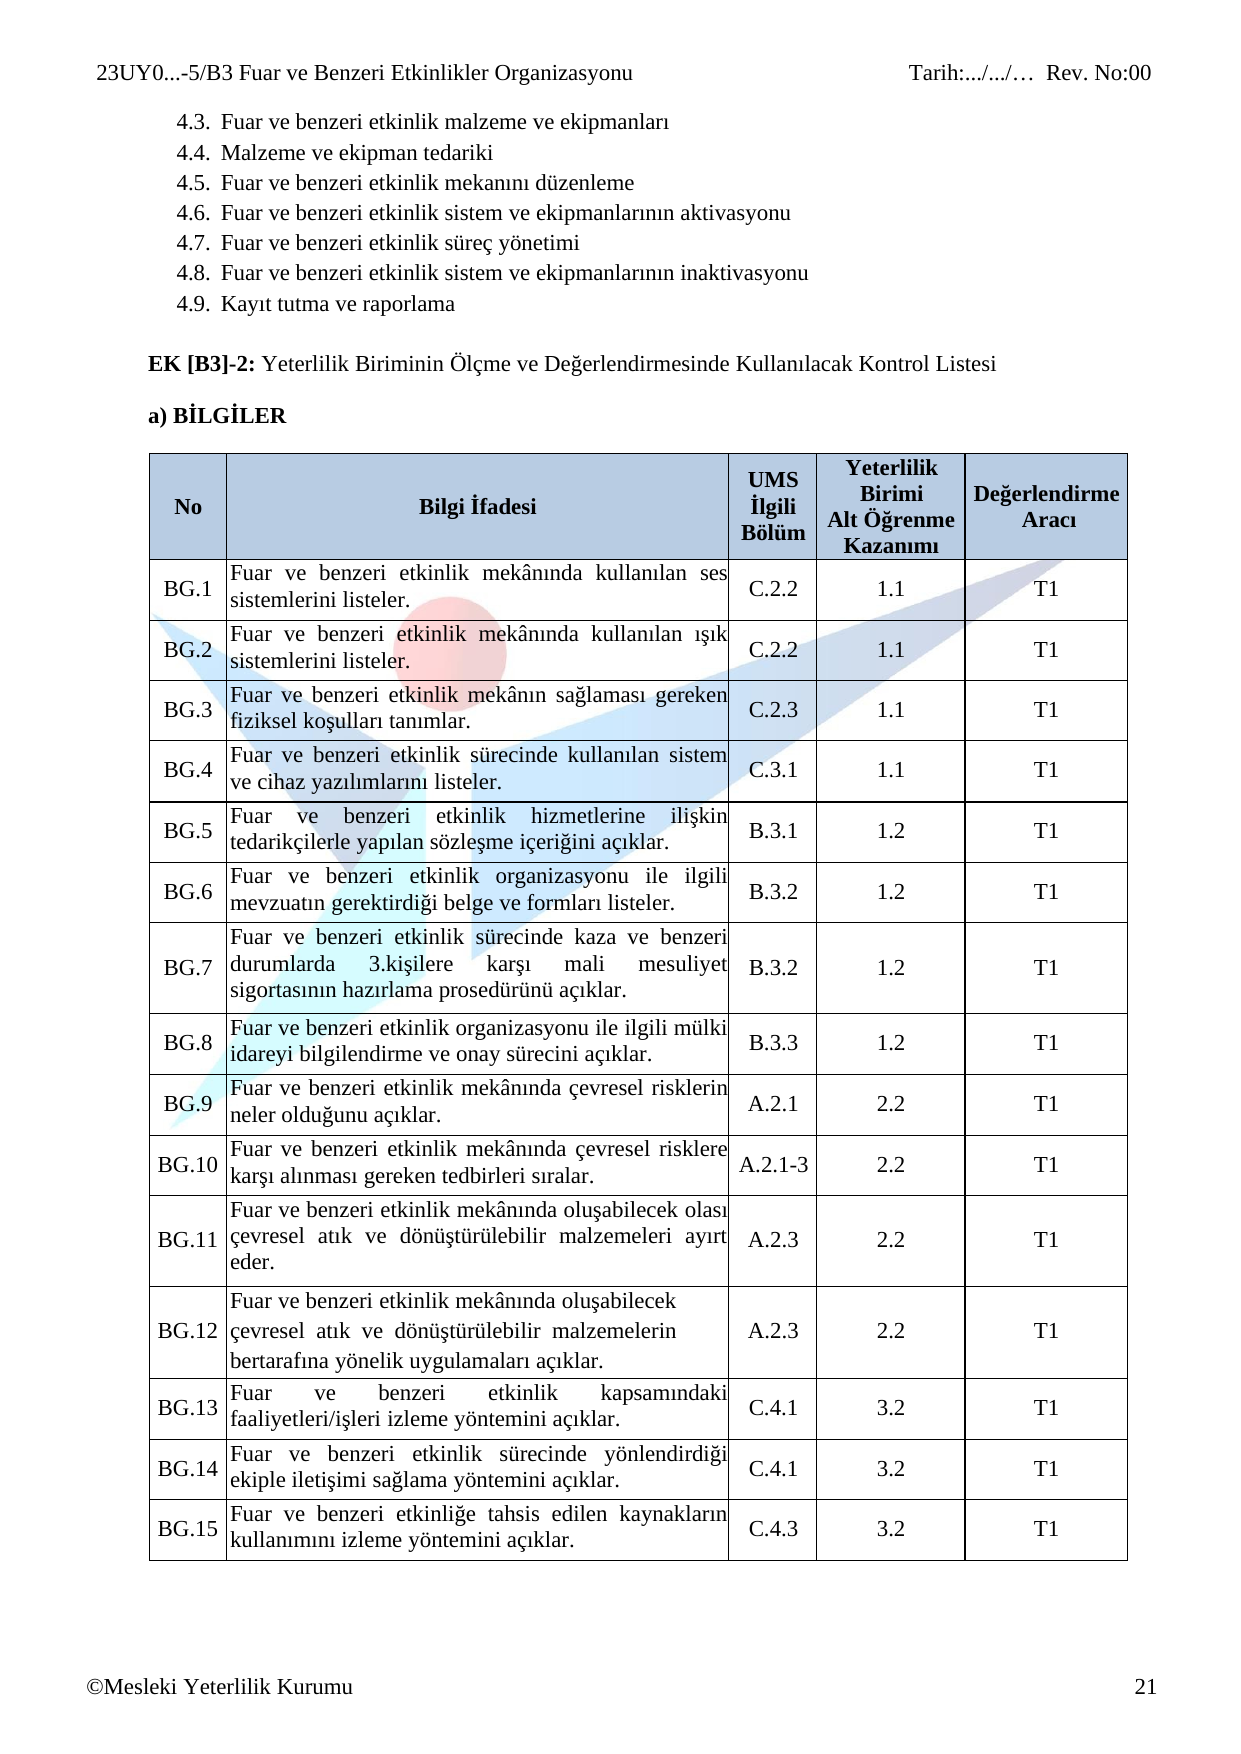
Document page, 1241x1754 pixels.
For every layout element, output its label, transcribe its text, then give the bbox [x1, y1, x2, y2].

table_cell T1 [966, 1196, 1127, 1286]
table_cell 3.2 [817, 1440, 964, 1499]
table_cell BG.10 [150, 1136, 226, 1195]
table_cell BG.12 [150, 1287, 226, 1378]
table_cell C.4.1 [729, 1379, 816, 1439]
list Fuar ve benzeri etkinlik sistem ve ekipmanlarının inaktivasyonu [176, 259, 1169, 286]
table_cell BG.15 [150, 1500, 226, 1559]
table_cell A.2.3 [729, 1287, 816, 1378]
table_cell 2.2 [817, 1136, 964, 1195]
table_cell T1 [966, 681, 1127, 740]
table_cell Fuar ve benzeri etkinlik mekânında çevresel risklere karşı alınması gereken tedbirleri sıralar. [227, 1136, 728, 1195]
table_cell Fuar ve benzeri etkinlik organizasyonu ile ilgili mülki idareyi bilgilendirme ve onay sürecini açıklar. [227, 1014, 728, 1074]
table_cell BG.2 [150, 621, 226, 680]
table_header UMS İlgili Bölüm [729, 454, 816, 559]
table_cell C.4.3 [729, 1500, 816, 1559]
table_cell B.3.3 [729, 1014, 816, 1074]
table_cell Fuar ve benzeri etkinlik hizmetlerine ilişkin tedarikçilerle yapılan sözleşme içeriğini açıklar. [227, 803, 728, 862]
table_cell 1.1 [817, 741, 964, 801]
table_cell 1.2 [817, 1014, 964, 1074]
table_cell T1 [966, 1014, 1127, 1074]
table_cell Fuar ve benzeri etkinlik mekânında çevresel risklerin neler olduğunu açıklar. [227, 1075, 728, 1135]
table_cell Fuar ve benzeri etkinliğe tahsis edilen kaynakların kullanımını izleme yöntemini açıklar. [227, 1500, 728, 1559]
table_cell C.2.2 [729, 621, 816, 680]
table_cell 2.2 [817, 1075, 964, 1135]
table_cell 3.2 [817, 1500, 964, 1559]
list Kayıt tutma ve raporlama [176, 289, 1169, 316]
table_cell 1.2 [817, 863, 964, 922]
table_cell BG.11 [150, 1196, 226, 1286]
table_cell C.2.2 [729, 560, 816, 619]
table_cell T1 [966, 1440, 1127, 1499]
table_cell C.3.1 [729, 741, 816, 801]
table_cell T1 [966, 863, 1127, 922]
table_cell T1 [966, 621, 1127, 680]
list Fuar ve benzeri etkinlik malzeme ve ekipmanları [176, 108, 1169, 135]
table_cell BG.9 [150, 1075, 226, 1135]
table_cell B.3.2 [729, 923, 816, 1013]
table_cell C.2.3 [729, 681, 816, 740]
table_cell BG.3 [150, 681, 226, 740]
table_cell Fuar ve benzeri etkinlik mekânında oluşabilecek olası çevresel atık ve dönüştürülebilir malzemeleri ayırt eder. [227, 1196, 728, 1286]
table_cell T1 [966, 803, 1127, 862]
table_cell Fuar ve benzeri etkinlik mekânında kullanılan ışık sistemlerini listeler. [227, 621, 728, 680]
table_cell T1 [966, 560, 1127, 619]
table_cell Fuar ve benzeri etkinlik sürecinde kaza ve benzeri durumlarda 3.kişilere karşı mali mesuliyet sigortasının hazırlama prosedürünü açıklar. [227, 923, 728, 1013]
table_cell 2.2 [817, 1287, 964, 1378]
table_cell 1.1 [817, 681, 964, 740]
table_cell 2.2 [817, 1196, 964, 1286]
table_cell T1 [966, 1500, 1127, 1559]
table_cell A.2.1 [729, 1075, 816, 1135]
table_cell C.4.1 [729, 1440, 816, 1499]
table_header Değerlendirme Aracı [966, 454, 1127, 559]
table_cell B.3.2 [729, 863, 816, 922]
table_header Yeterlilik Birimi Alt Öğrenme Kazanımı [817, 454, 964, 559]
table_cell Fuar ve benzeri etkinlik mekânında kullanılan ses sistemlerini listeler. [227, 560, 728, 619]
list Fuar ve benzeri etkinlik sistem ve ekipmanlarının aktivasyonu [176, 199, 1169, 225]
subtitle BİLGİLER [148, 402, 1169, 428]
table_cell 1.2 [817, 923, 964, 1013]
table_cell T1 [966, 923, 1127, 1013]
table_cell BG.14 [150, 1440, 226, 1499]
table_cell Fuar ve benzeri etkinlik sürecinde yönlendirdiği ekiple iletişimi sağlama yöntemini açıklar. [227, 1440, 728, 1499]
table_cell 3.2 [817, 1379, 964, 1439]
table_cell BG.5 [150, 803, 226, 862]
table_cell BG.6 [150, 863, 226, 922]
table_cell A.2.1-3 [729, 1136, 816, 1195]
table_cell Fuar ve benzeri etkinlik mekânın sağlaması gereken fiziksel koşulları tanımlar. [227, 681, 728, 740]
list Malzeme ve ekipman tedariki [176, 138, 1169, 165]
table_cell BG.1 [150, 560, 226, 619]
table_cell A.2.3 [729, 1196, 816, 1286]
table_cell T1 [966, 741, 1127, 801]
table_cell 1.2 [817, 803, 964, 862]
text EK [B3]-2: Yeterlilik Biriminin Ölçme ve Değerlendirmesinde Kullanılacak Kontrol Listesi [148, 350, 1169, 376]
table_cell Fuar ve benzeri etkinlik mekânında oluşabilecek çevresel atık ve dönüştürülebilir malzemelerin bertarafına yönelik uygulamaları açıklar. [227, 1287, 728, 1378]
table_cell Fuar ve benzeri etkinlik sürecinde kullanılan sistem ve cihaz yazılımlarını listeler. [227, 741, 728, 801]
table_cell 1.1 [817, 560, 964, 619]
table_cell 1.1 [817, 621, 964, 680]
table_cell BG.7 [150, 923, 226, 1013]
table_cell T1 [966, 1075, 1127, 1135]
table_cell T1 [966, 1287, 1127, 1378]
table_cell Fuar ve benzeri etkinlik kapsamındaki faaliyetleri/işleri izleme yöntemini açıklar. [227, 1379, 728, 1439]
table_cell T1 [966, 1379, 1127, 1439]
table_header No [150, 454, 226, 559]
table_cell BG.13 [150, 1379, 226, 1439]
table_cell BG.8 [150, 1014, 226, 1074]
table_header Bilgi İfadesi [227, 454, 728, 559]
table_cell B.3.1 [729, 803, 816, 862]
table_cell Fuar ve benzeri etkinlik organizasyonu ile ilgili mevzuatın gerektirdiği belge ve formları listeler. [227, 863, 728, 922]
list Fuar ve benzeri etkinlik mekanını düzenleme [176, 169, 1169, 195]
table_cell BG.4 [150, 741, 226, 801]
list Fuar ve benzeri etkinlik süreç yönetimi [176, 229, 1169, 256]
table_cell T1 [966, 1136, 1127, 1195]
